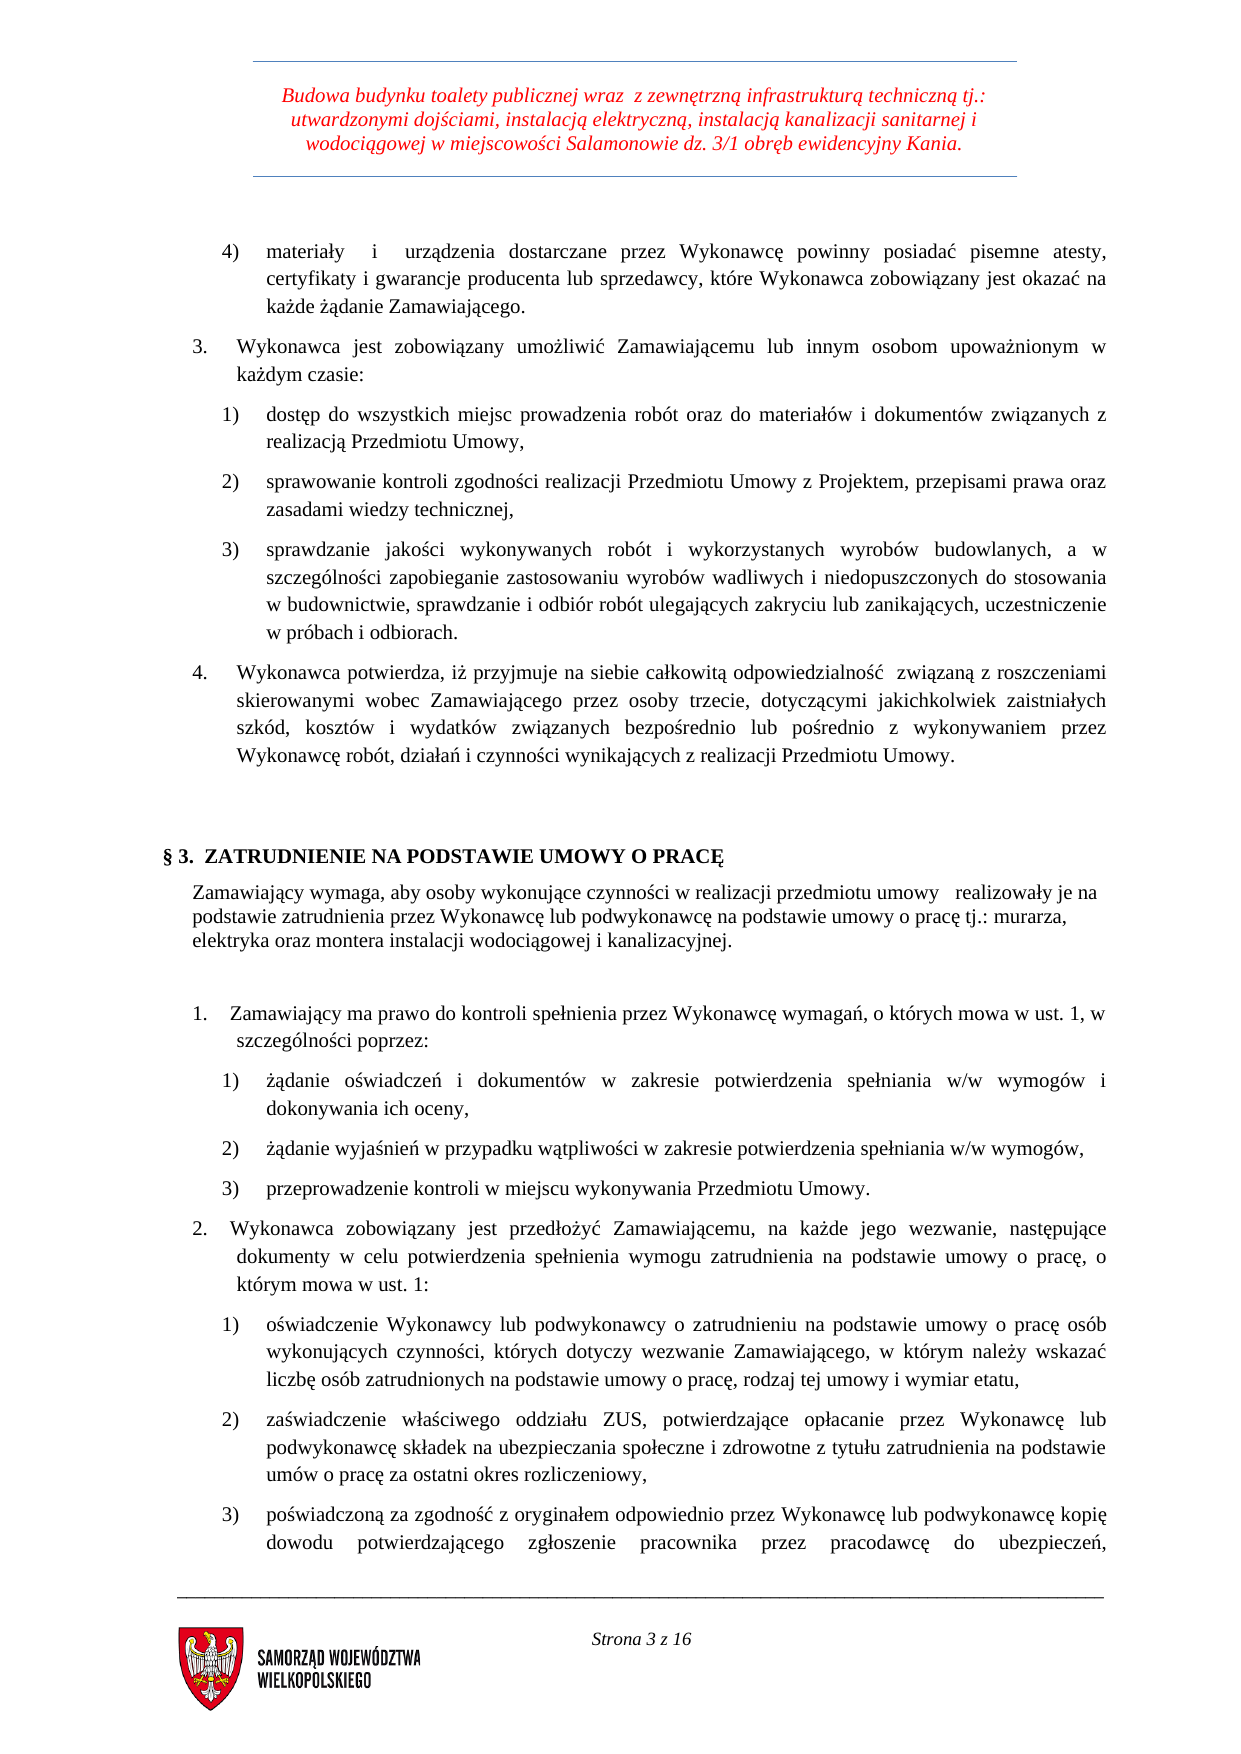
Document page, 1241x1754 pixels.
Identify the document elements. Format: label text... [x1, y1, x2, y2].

list żądanie oświadczeń i dokumentów w zakresie potwierdzenia spełniania w/w wymogów i dokonywania ich oceny, [222, 1068, 1107, 1120]
list dostęp do wszystkich miejsc prowadzenia robót oraz do materiałów i dokumentów związanych z realizacją Przedmiotu Umowy, [222, 402, 1107, 453]
picture [178, 1627, 421, 1711]
list zaświadczenie właściwego oddziału ZUS, potwierdzające opłacanie przez Wykonawcę lub podwykonawcę składek na ubezpieczania społeczne i zdrowotne z tytułu zatrudnienia na podstawie umów o pracę za ostatni okres rozliczeniowy, [222, 1407, 1107, 1486]
list sprawdzanie jakości wykonywanych robót i wykorzystanych wyrobów budowlanych, a w szczególności zapobieganie zastosowaniu wyrobów wadliwych i niedopuszczonych do stosowania w budownictwie, sprawdzanie i odbiór robót ulegających zakryciu lub zanikających, uczestniczenie w próbach i odbiorach. [222, 537, 1107, 644]
list sprawowanie kontroli zgodności realizacji Przedmiotu Umowy z Projektem, przepisami prawa oraz zasadami wiedzy technicznej, [222, 469, 1107, 521]
list przeprowadzenie kontroli w miejscu wykonywania Przedmiotu Umowy. [222, 1176, 1107, 1200]
list Wykonawca zobowiązany jest przedłożyć Zamawiającemu, na każde jego wezwanie, następujące dokumenty w celu potwierdzenia spełnienia wymogu zatrudnienia na podstawie umowy o pracę, o którym mowa w ust. 1: [192, 1216, 1107, 1296]
text § 3. ZATRUDNIENIE NA PODSTAWIE UMOWY O PRACĘ [162, 843, 1107, 868]
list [222, 1502, 1107, 1554]
list materiały i urządzenia dostarczane przez Wykonawcę powinny posiadać pisemne atesty, certyfikaty i gwarancje producenta lub sprzedawcy, które Wykonawca zobowiązany jest okazać na każde żądanie Zamawiającego. [222, 239, 1107, 318]
text Zamawiający wymaga, aby osoby wykonujące czynności w realizacji przedmiotu umowy realizowały je na podstawie zatrudnienia przez Wykonawcę lub podwykonawcę na podstawie umowy o pracę tj.: murarza, elektryka oraz montera instalacji wodociągowej i kanalizacyjnej. [192, 880, 1107, 952]
list żądanie wyjaśnień w przypadku wątpliwości w zakresie potwierdzenia spełniania w/w wymogów, [222, 1136, 1107, 1160]
list Zamawiający ma prawo do kontroli spełnienia przez Wykonawcę wymagań, o których mowa w ust. 1, w szczególności poprzez: [192, 1001, 1107, 1052]
list Wykonawca potwierdza, iż przyjmuje na siebie całkowitą odpowiedzialność związaną z roszczeniami skierowanymi wobec Zamawiającego przez osoby trzecie, dotyczącymi jakichkolwiek zaistniałych szkód, kosztów i wydatków związanych bezpośrednio lub pośrednio z wykonywaniem przez Wykonawcę robót, działań i czynności wynikających z realizacji Przedmiotu Umowy. [192, 660, 1107, 767]
list Wykonawca jest zobowiązany umożliwić Zamawiającemu lub innym osobom upoważnionym w każdym czasie: [192, 334, 1107, 386]
list oświadczenie Wykonawcy lub podwykonawcy o zatrudnieniu na podstawie umowy o pracę osób wykonujących czynności, których dotyczy wezwanie Zamawiającego, w którym należy wskazać liczbę osób zatrudnionych na podstawie umowy o pracę, rodzaj tej umowy i wymiar etatu, [222, 1312, 1107, 1391]
